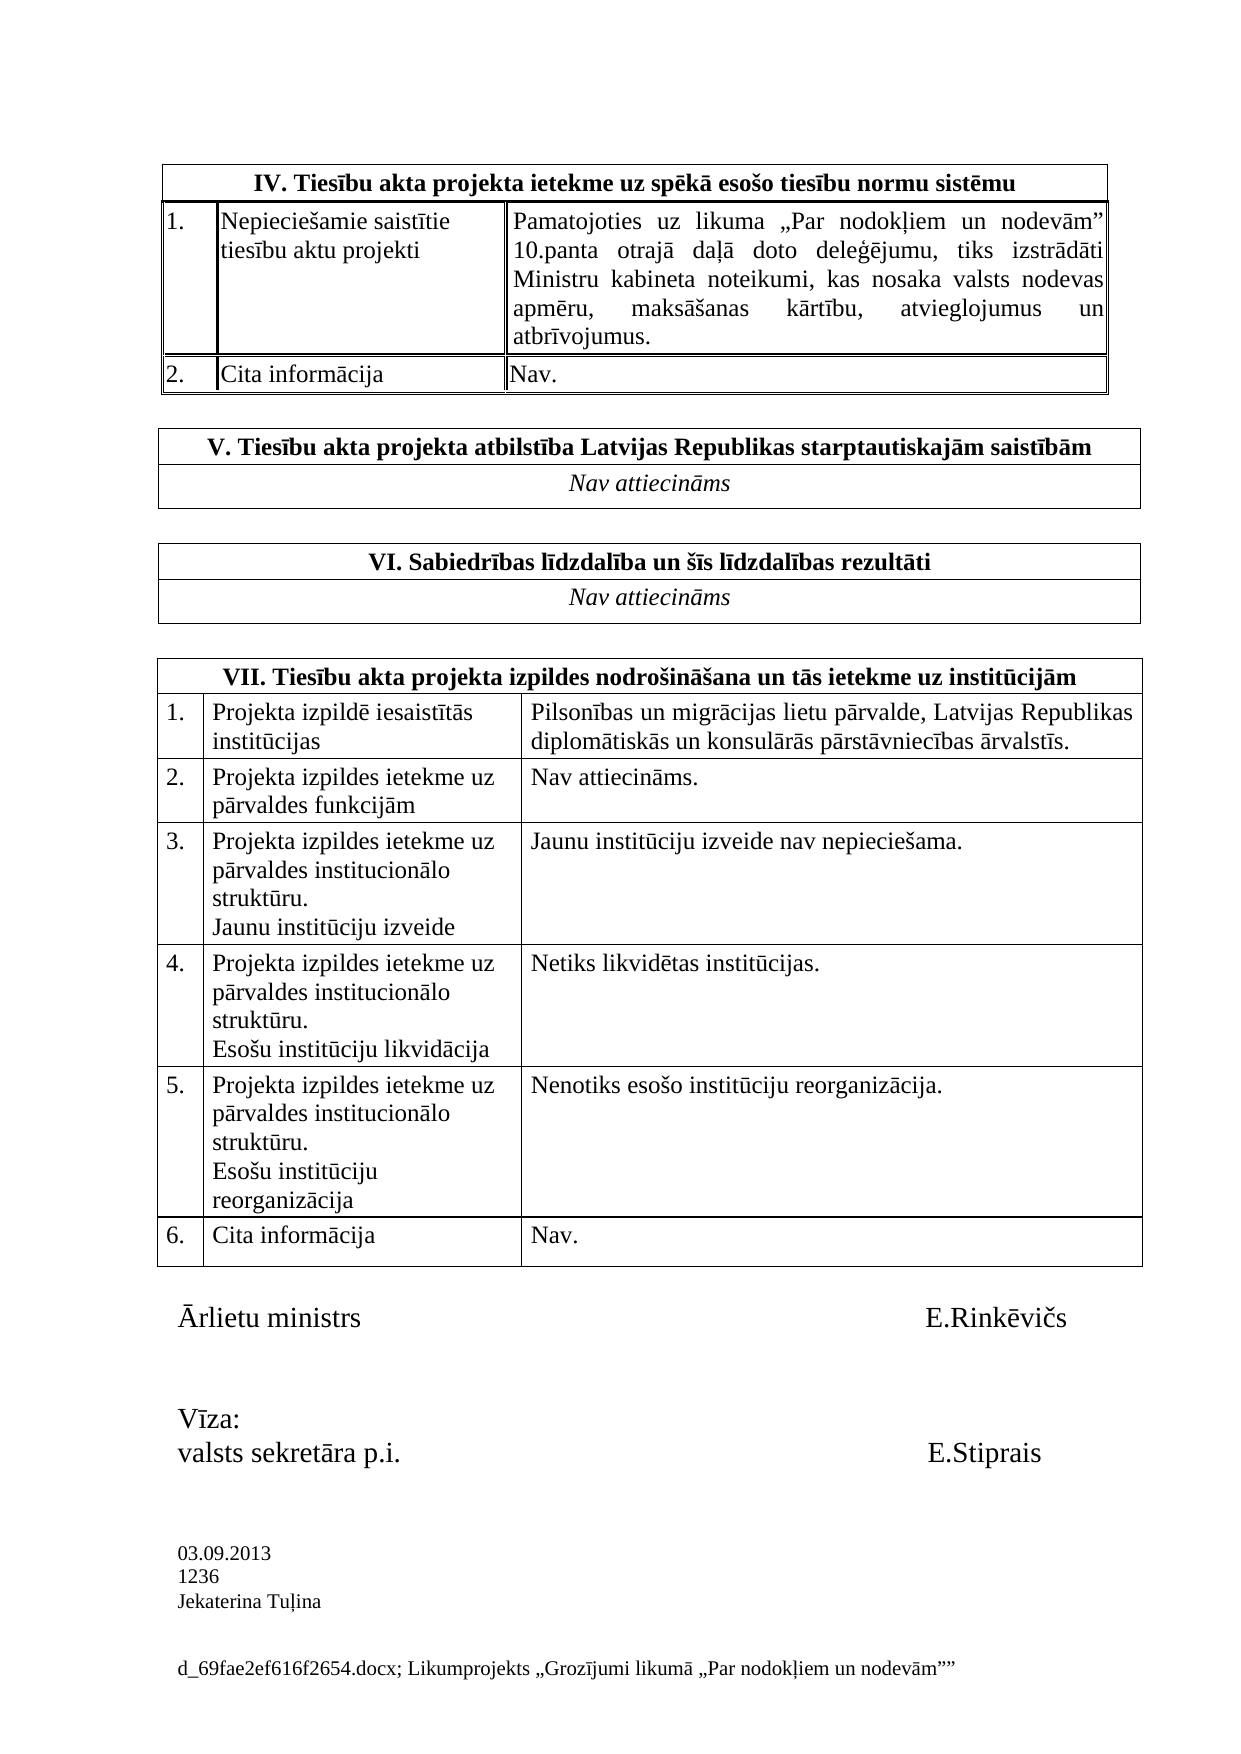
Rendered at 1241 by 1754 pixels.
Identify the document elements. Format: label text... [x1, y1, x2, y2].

table_cell 1. [158, 694, 203, 758]
table_cell 4. [158, 945, 203, 1066]
table_cell Nav attiecināms [159, 465, 1140, 508]
table_cell Projekta izpildes ietekme uz pārvaldes institucionālo struktūru. Esošu institūciju reorganizācija [204, 1067, 521, 1216]
table_cell 6. [158, 1218, 203, 1266]
table_cell Cita informācija [204, 1218, 521, 1266]
table_cell Projekta izpildes ietekme uz pārvaldes institucionālo struktūru. Esošu institūciju likvidācija [204, 945, 521, 1066]
text Vīza: [177, 1401, 1122, 1435]
text valsts sekretāra p.i. E.Stiprais [177, 1435, 1122, 1468]
table_cell Pilsonības un migrācijas lietu pārvalde, Latvijas Republikas diplomātiskās un konsulārās pārstāvniecības ārvalstīs. [522, 694, 1142, 758]
text 03.09.2013 [177, 1540, 1122, 1564]
table_header VI. Sabiedrības līdzdalība un šīs līdzdalības rezultāti [159, 544, 1140, 578]
table_cell Pamatojoties uz likuma „Par nodokļiem un nodevām” 10.panta otrajā daļā doto deleģējumu, tiks izstrādāti Ministru kabineta noteikumi, kas nosaka valsts nodevas apmēru, maksāšanas kārtību, atvieglojumus un atbrīvojumus. [508, 203, 1106, 353]
table_cell Nav. [506, 357, 1106, 391]
table_cell Projekta izpildes ietekme uz pārvaldes funkcijām [204, 759, 521, 822]
table_cell Cita informācija [217, 353, 506, 391]
table_cell 2. [164, 357, 217, 391]
table_cell Nepieciešamie saistītie tiesību aktu projekti [219, 203, 504, 353]
text 1236 [177, 1564, 1122, 1588]
text Ārlietu ministrs E.Rinkēvičs [177, 1301, 1122, 1334]
table_cell Jaunu institūciju izveide nav nepieciešama. [522, 823, 1142, 944]
table_header VII. Tiesību akta projekta izpildes nodrošināšana un tās ietekme uz institūcijām [158, 659, 1142, 693]
table_cell Projekta izpildē iesaistītās institūcijas [204, 694, 521, 758]
table_cell Nav attiecināms [159, 580, 1140, 623]
table_header IV. Tiesību akta projekta ietekme uz spēkā esošo tiesību normu sistēmu [163, 165, 1107, 200]
text Jekaterina Tuļina [177, 1588, 1122, 1613]
table_header V. Tiesību akta projekta atbilstība Latvijas Republikas starptautiskajām saistībām [159, 429, 1140, 464]
table_cell Nav. [522, 1218, 1142, 1266]
table_cell 1. [164, 203, 216, 353]
table_cell Nav attiecināms. [522, 759, 1142, 822]
table_cell Projekta izpildes ietekme uz pārvaldes institucionālo struktūru. Jaunu institūciju izveide [204, 823, 521, 944]
table_cell Nenotiks esošo institūciju reorganizācija. [522, 1067, 1142, 1216]
table_cell 3. [158, 823, 203, 944]
table_cell Netiks likvidētas institūcijas. [522, 945, 1142, 1066]
table_cell 2. [158, 759, 203, 822]
table_cell 5. [158, 1067, 203, 1216]
